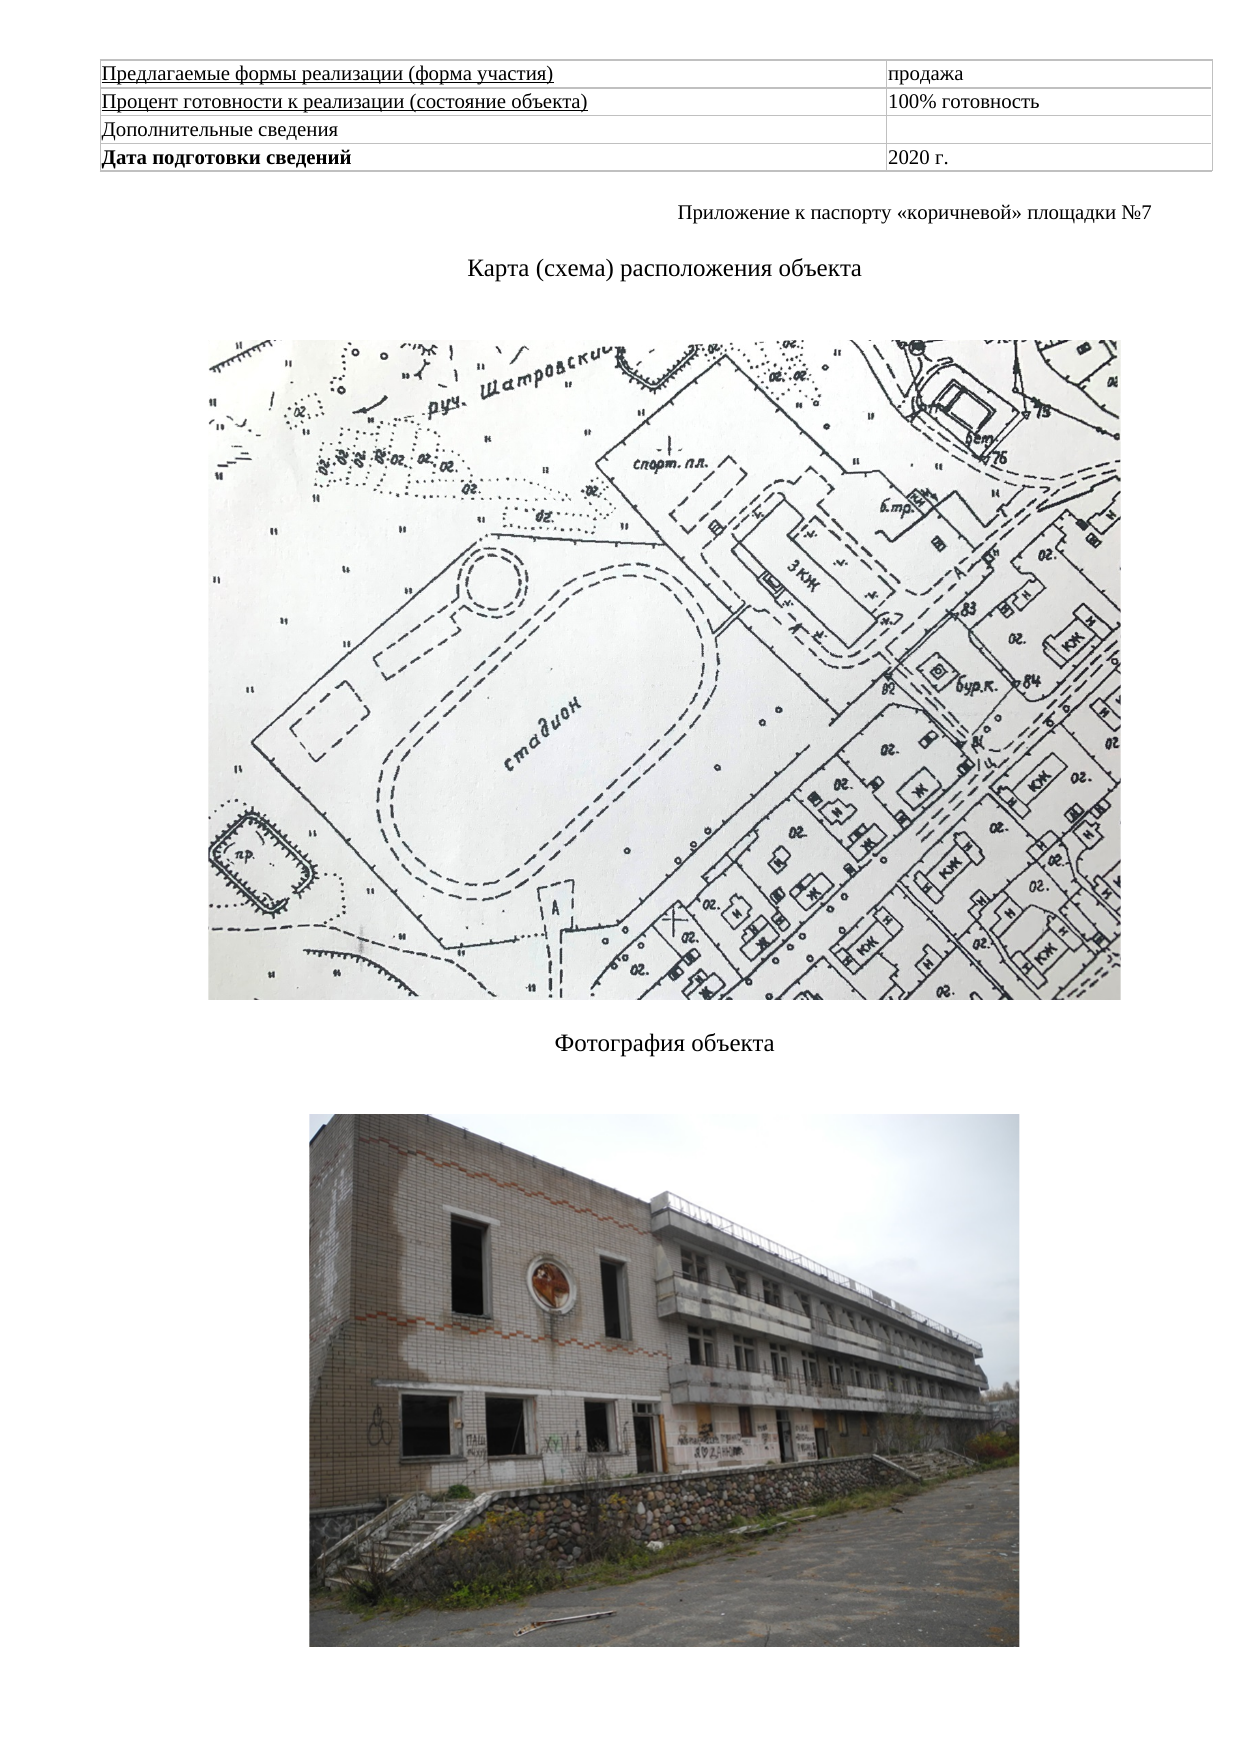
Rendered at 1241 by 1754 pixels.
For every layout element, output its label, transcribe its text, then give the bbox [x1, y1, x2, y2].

text Карта (схема) расположения объекта [177, 253, 1152, 282]
table_cell Дополнительные сведения [101, 116, 886, 143]
table_cell [887, 115, 1212, 143]
text Фотография объекта [177, 1028, 1152, 1057]
picture [309, 1114, 1020, 1647]
table_cell 2020 г. [887, 143, 1212, 170]
table_cell 100% готовность [887, 87, 1212, 115]
table_cell продажа [887, 61, 1212, 87]
picture [208, 340, 1121, 1000]
table_cell Процент готовности к реализации (состояние объекта) [101, 89, 886, 115]
table_cell Дата подготовки сведений [101, 144, 886, 170]
table_cell Предлагаемые формы реализации (форма участия) [101, 61, 886, 87]
text Приложение к паспорту «коричневой» площадки №7 [177, 200, 1152, 224]
